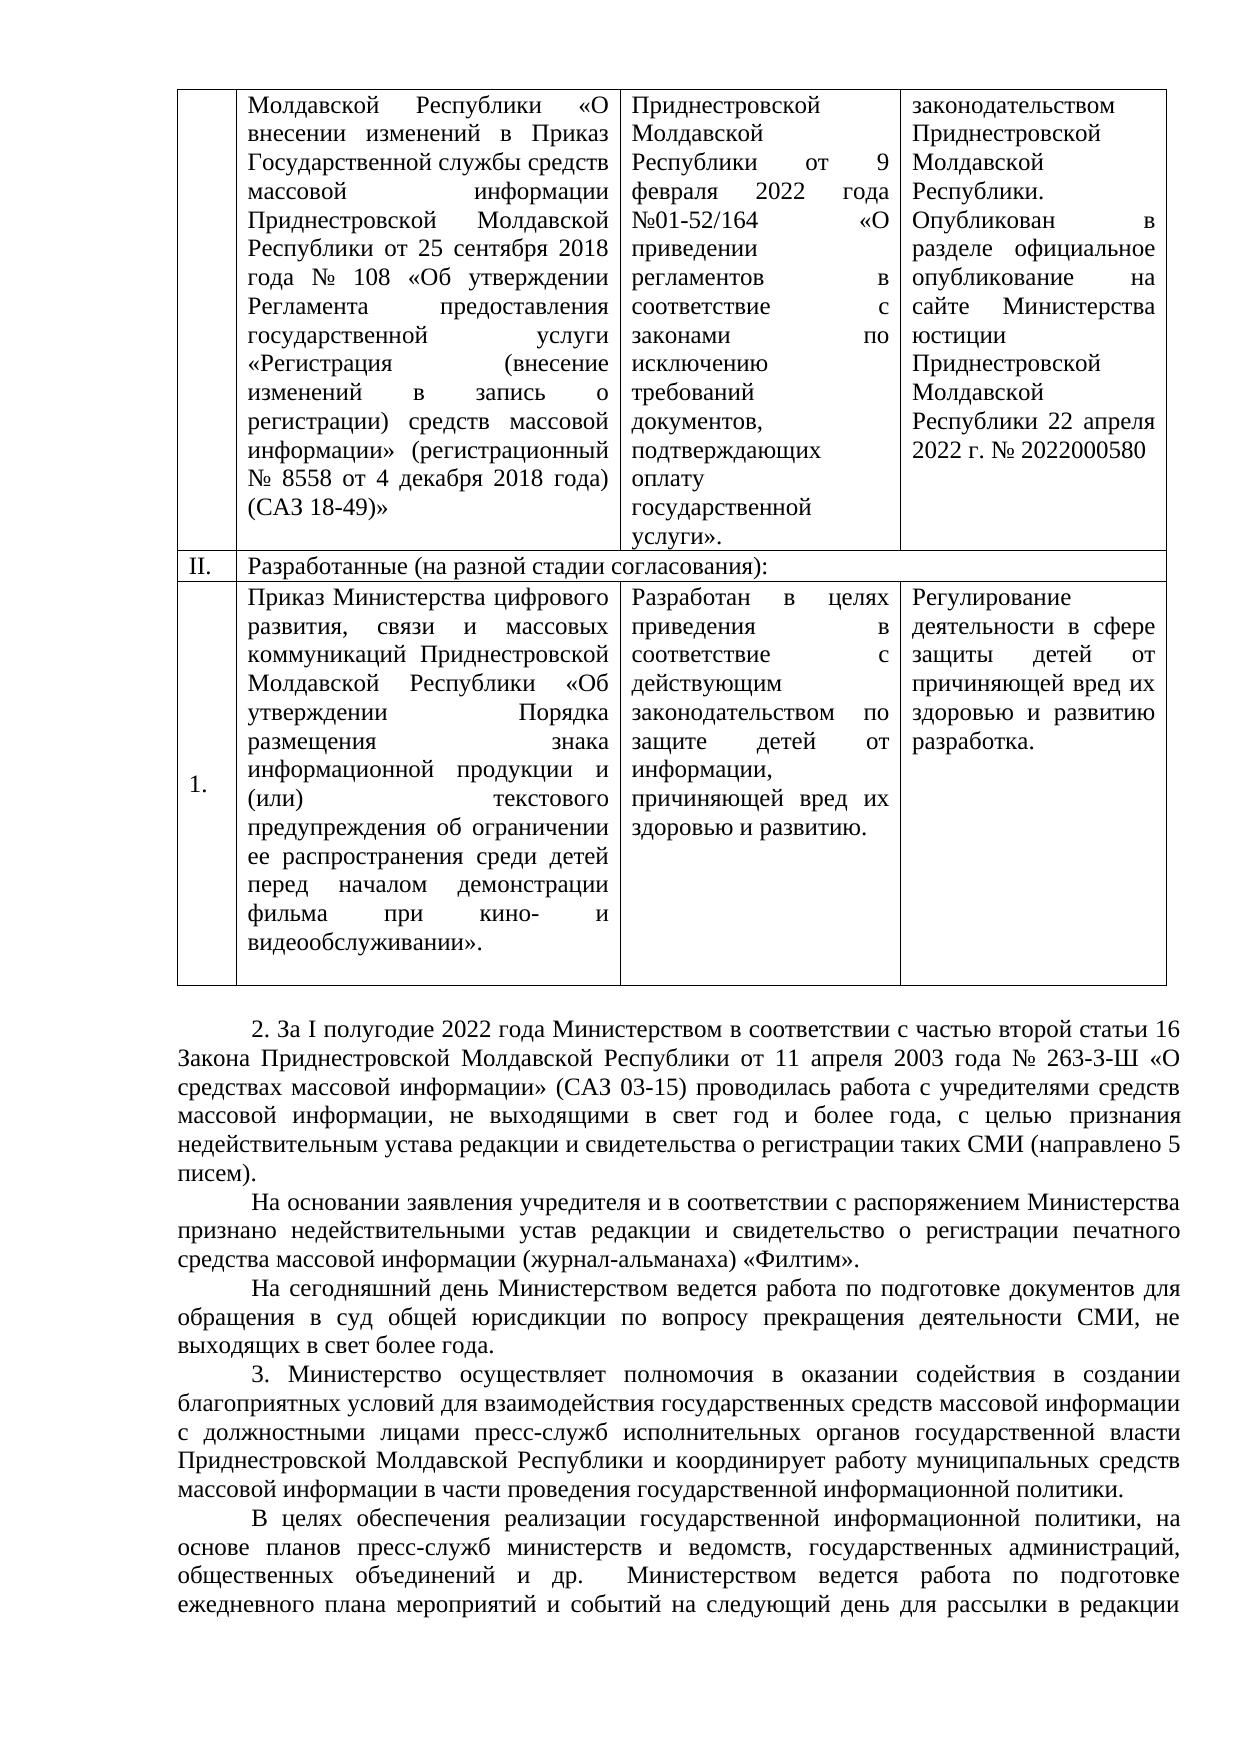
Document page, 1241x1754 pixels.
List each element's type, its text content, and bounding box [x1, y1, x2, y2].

text 3. Министерство осуществляет полномочия в оказании содействия в создании благоприятных условий для взаимодействия государственных средств массовой информации с должностными лицами пресс-служб исполнительных органов государственной власти Приднестровской Молдавской Республики и координирует работу муниципальных средств массовой информации в части проведения государственной информационной политики. [177, 1359, 1181, 1503]
table_cell Разработанные (на разной стадии согласования): [237, 551, 1166, 581]
table_cell 3. [178, 90, 236, 550]
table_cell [621, 90, 900, 550]
text На сегодняшний день Министерством ведется работа по подготовке документов для обращения в суд общей юрисдикции по вопросу прекращения деятельности СМИ, не выходящих в свет более года. [177, 1273, 1181, 1359]
text 2. За I полугодие 2022 года Министерством в соответствии с частью второй статьи 16 Закона Приднестровской Молдавской Республики от 11 апреля № 263-З-Ш «О средствах массовой информации» (САЗ 03-15) проводилась работа с учредителями средств массовой информации, не выходящими в свет год и более года, с целью признания недействительным устава редакции и свидетельства о регистрации таких СМИ (направлено 5 писем). [177, 1014, 1181, 1187]
table_cell II. [178, 551, 236, 581]
text На основании заявления учредителя и в соответствии с распоряжением Министерства признано недействительными устав редакции и свидетельство о регистрации печатного средства массовой информации (журнал-альманаха) «Филтим». [177, 1187, 1181, 1273]
table_cell Приказ Министерства цифрового развития, связи и массовых коммуникаций Приднестровской Молдавской Республики «Об утверждении Порядка размещения знака информационной продукции и (или) текстового предупреждения об ограничении ее распространения среди детей перед началом демонстрации фильма при кино- и видеообслуживании». [237, 582, 620, 984]
table_cell 1. [178, 582, 236, 984]
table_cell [901, 90, 1166, 550]
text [177, 1503, 1181, 1618]
table_cell Регулирование деятельности в сфере защиты детей от причиняющей вред их здоровью и развитию разработка. [901, 582, 1166, 984]
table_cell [237, 90, 620, 550]
table_cell Разработан в целях приведения в соответствие с действующим законодательством по защите детей от информации, причиняющей вред их здоровью и развитию. [621, 582, 900, 984]
